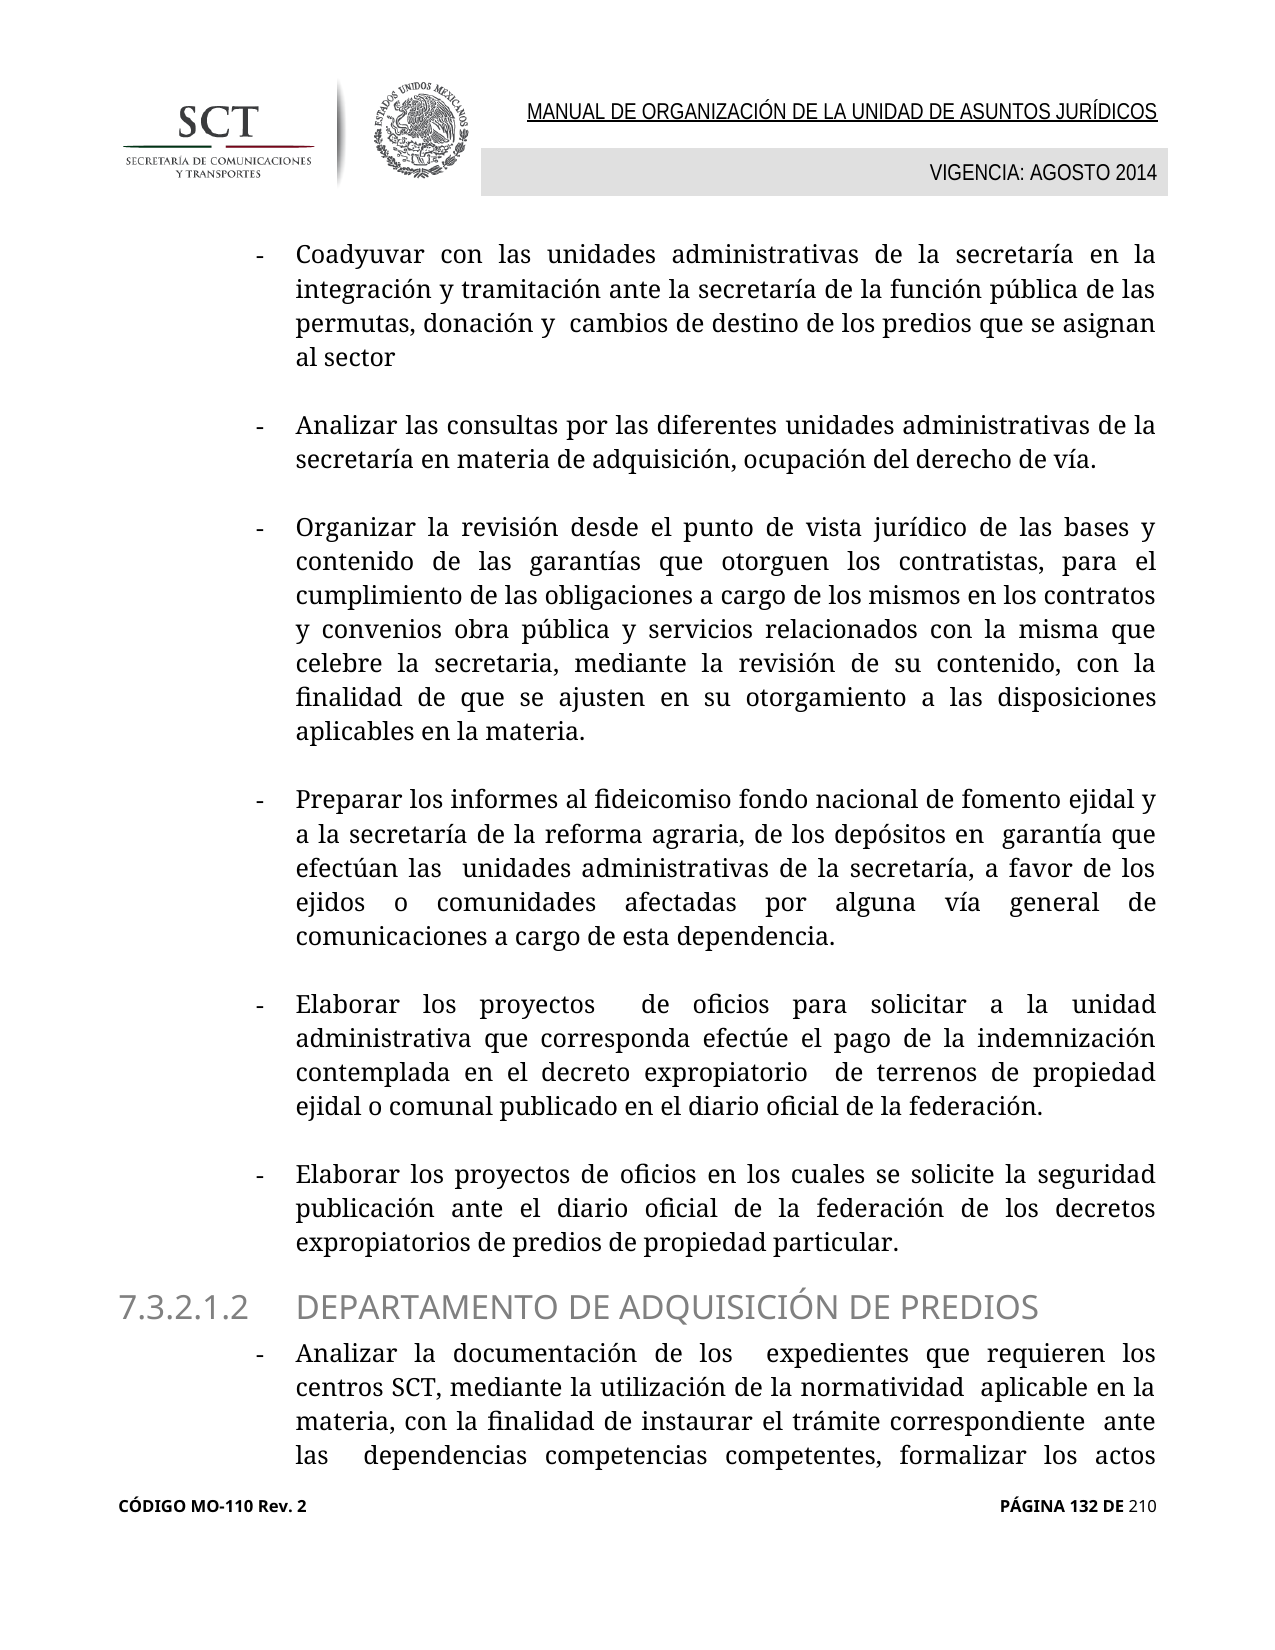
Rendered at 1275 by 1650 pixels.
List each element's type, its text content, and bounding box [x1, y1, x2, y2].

list Coadyuvar con las unidades administrativas de la secretaría en la integración y tramitación ante la secretaría de la función pública de las permutas, donación y cambios de destino de los predios que se asignan al sector [256, 237, 1157, 373]
list Analizar las consultas por las diferentes unidades administrativas de la secretaría en materia de adquisición, ocupación del derecho de vía. [256, 407, 1157, 476]
list Elaborar los proyectos de oficios para solicitar a la unidad administrativa que corresponda efectúe el pago de la indemnización contemplada en el decreto expropiatorio de terrenos de propiedad ejidal o comunal publicado en el diario oficial de la federación. [256, 987, 1157, 1123]
subtitle 7.3.2.1.2 DEPARTAMENTO DE ADQUISICIÓN DE PREDIOS [118, 1284, 1157, 1329]
list Elaborar los proyectos de oficios en los cuales se solicite la seguridad publicación ante el diario oficial de la federación de los decretos expropiatorios de predios de propiedad particular. [256, 1157, 1157, 1259]
picture [118, 73, 470, 195]
list Organizar la revisión desde el punto de vista jurídico de las bases y contenido de las garantías que otorguen los contratistas, para el cumplimiento de las obligaciones a cargo de los mismos en los contratos y convenios obra pública y servicios relacionados con la misma que celebre la secretaria, mediante la revisión de su contenido, con la finalidad de que se ajusten en su otorgamiento a las disposiciones aplicables en la materia. [256, 510, 1157, 748]
list Preparar los informes al fideicomiso fondo nacional de fomento ejidal y a la secretaría de la reforma agraria, de los depósitos en garantía que efectúan las unidades administrativas de la secretaría, a favor de los ejidos o comunidades afectadas por alguna vía general de comunicaciones a cargo de esta dependencia. [256, 782, 1157, 952]
